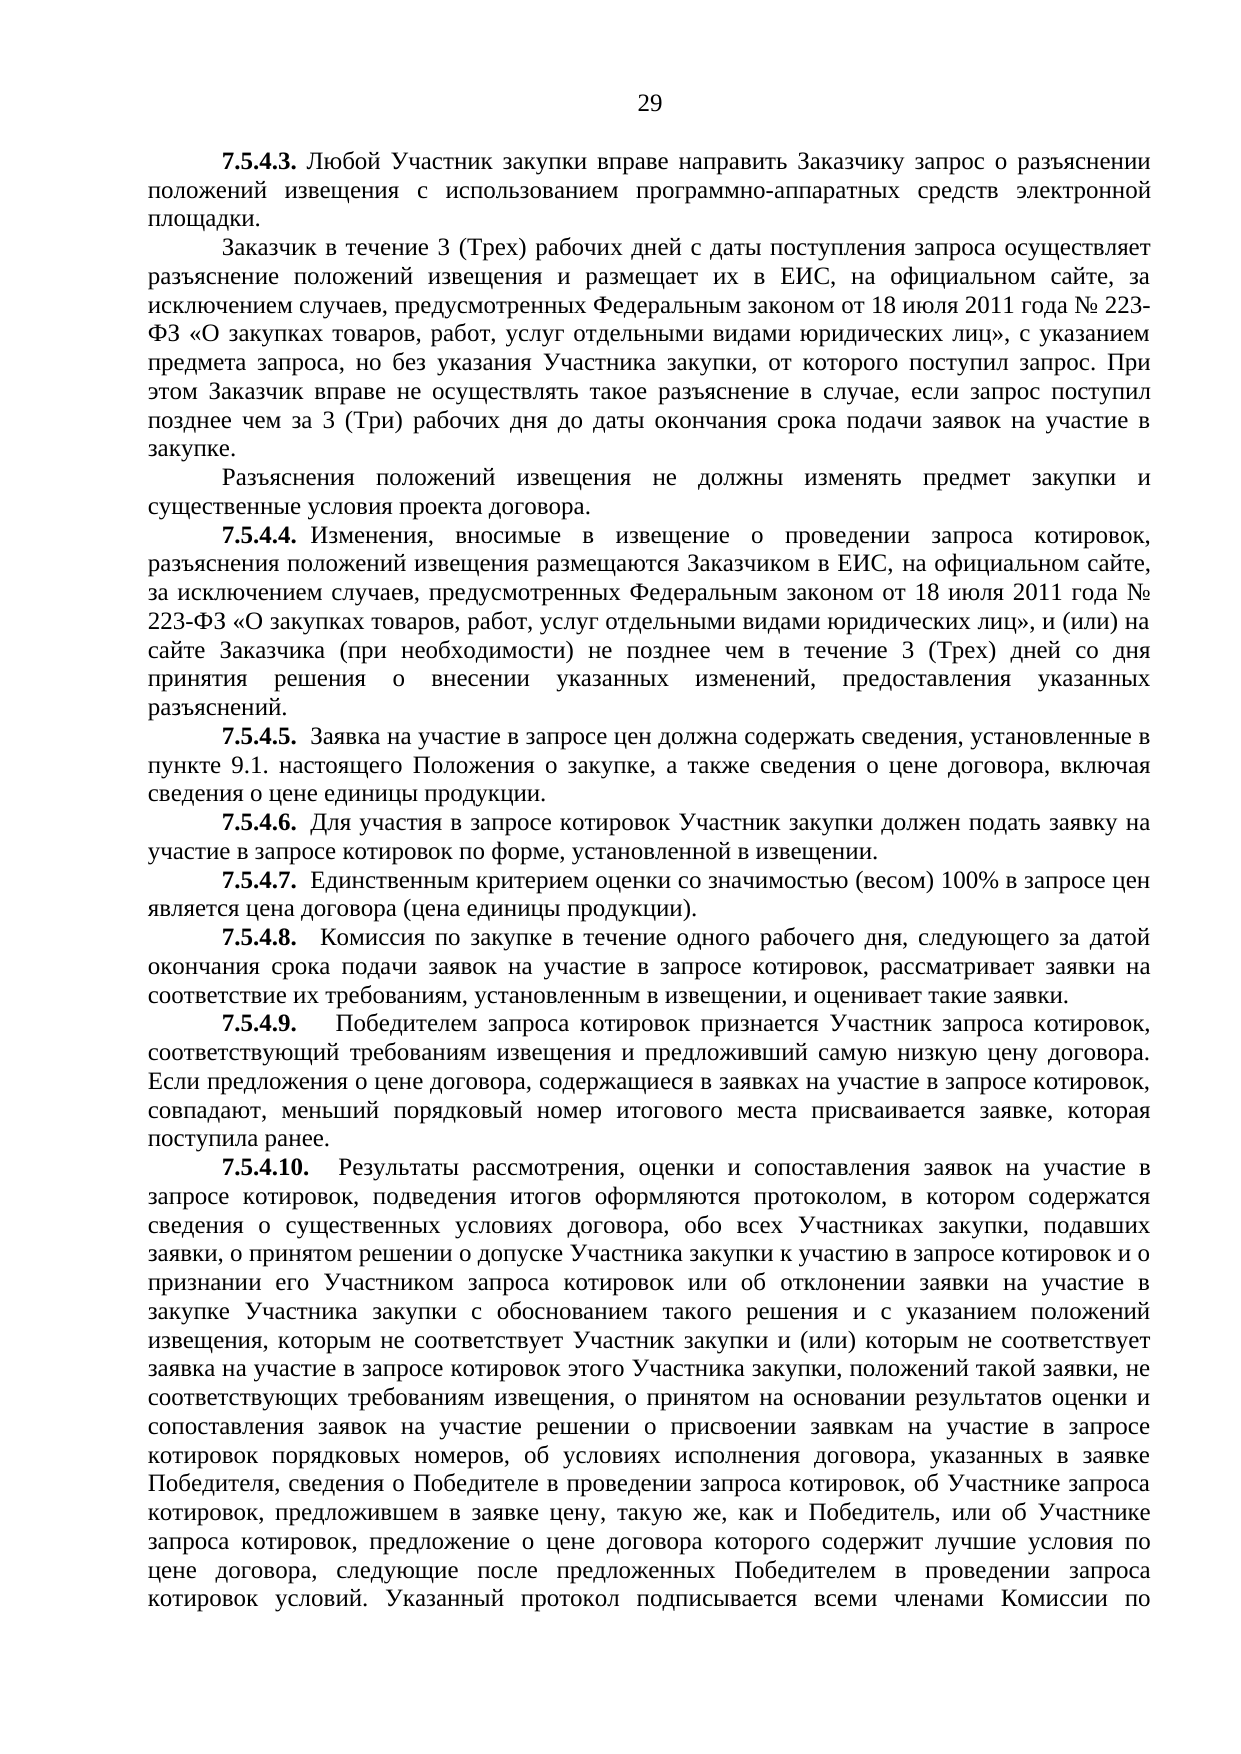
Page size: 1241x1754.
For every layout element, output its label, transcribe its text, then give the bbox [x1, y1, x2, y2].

list Заявка на участие в запросе цен должна содержать сведения, установленные в пункте 9.1. настоящего Положения о закупке, а также сведения о цене договора, включая сведения о цене единицы продукции. [148, 721, 1152, 807]
list Комиссия по закупке в течение одного рабочего дня, следующего за датой окончания срока подачи заявок на участие в запросе котировок, рассматривает заявки на соответствие их требованиям, установленным в извещении, и оценивает такие заявки. [148, 922, 1152, 1008]
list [148, 1152, 1152, 1612]
list Изменения, вносимые в извещение о проведении запроса котировок, разъяснения положений извещения размещаются Заказчиком в ЕИС, на официальном сайте, за исключением случаев, предусмотренных Федеральным законом от 18 июля 2011 года № 223-ФЗ «О закупках товаров, работ, услуг отдельными видами юридических лиц», и (или) на сайте Заказчика (при необходимости) не позднее чем в течение 3 (Трех) дней со дня принятия решения о внесении указанных изменений, предоставления указанных разъяснений. [148, 520, 1152, 721]
list Победителем запроса котировок признается Участник запроса котировок, соответствующий требованиям извещения и предложивший самую низкую цену договора. Если предложения о цене договора, содержащиеся в заявках на участие в запросе котировок, совпадают, меньший порядковый номер итогового места присваивается заявке, которая поступила ранее. [148, 1008, 1152, 1152]
text Разъяснения положений извещения не должны изменять предмет закупки и существенные условия проекта договора. [148, 462, 1152, 520]
text Заказчик в течение 3 (Трех) рабочих дней с даты поступления запроса осуществляет разъяснение положений извещения и размещает их в ЕИС, на официальном сайте, за исключением случаев, предусмотренных Федеральным законом от 18 июля 2011 года № 223-ФЗ «О закупках товаров, работ, услуг отдельными видами юридических лиц», с указанием предмета запроса, но без указания Участника закупки, от которого поступил запрос. При этом Заказчик вправе не осуществлять такое разъяснение в случае, если запрос поступил позднее чем за 3 (Три) рабочих дня до даты окончания срока подачи заявок на участие в закупке. [148, 232, 1152, 462]
text 7.5.4.3. Любой Участник закупки вправе направить Заказчику запрос о разъяснении положений извещения с использованием программно-аппаратных средств электронной площадки. [148, 146, 1152, 232]
list Единственным критерием оценки со значимостью (весом) 100% в запросе цен является цена договора (цена единицы продукции). [148, 865, 1152, 922]
list Для участия в запросе котировок Участник закупки должен подать заявку на участие в запросе котировок по форме, установленной в извещении. [148, 807, 1152, 865]
